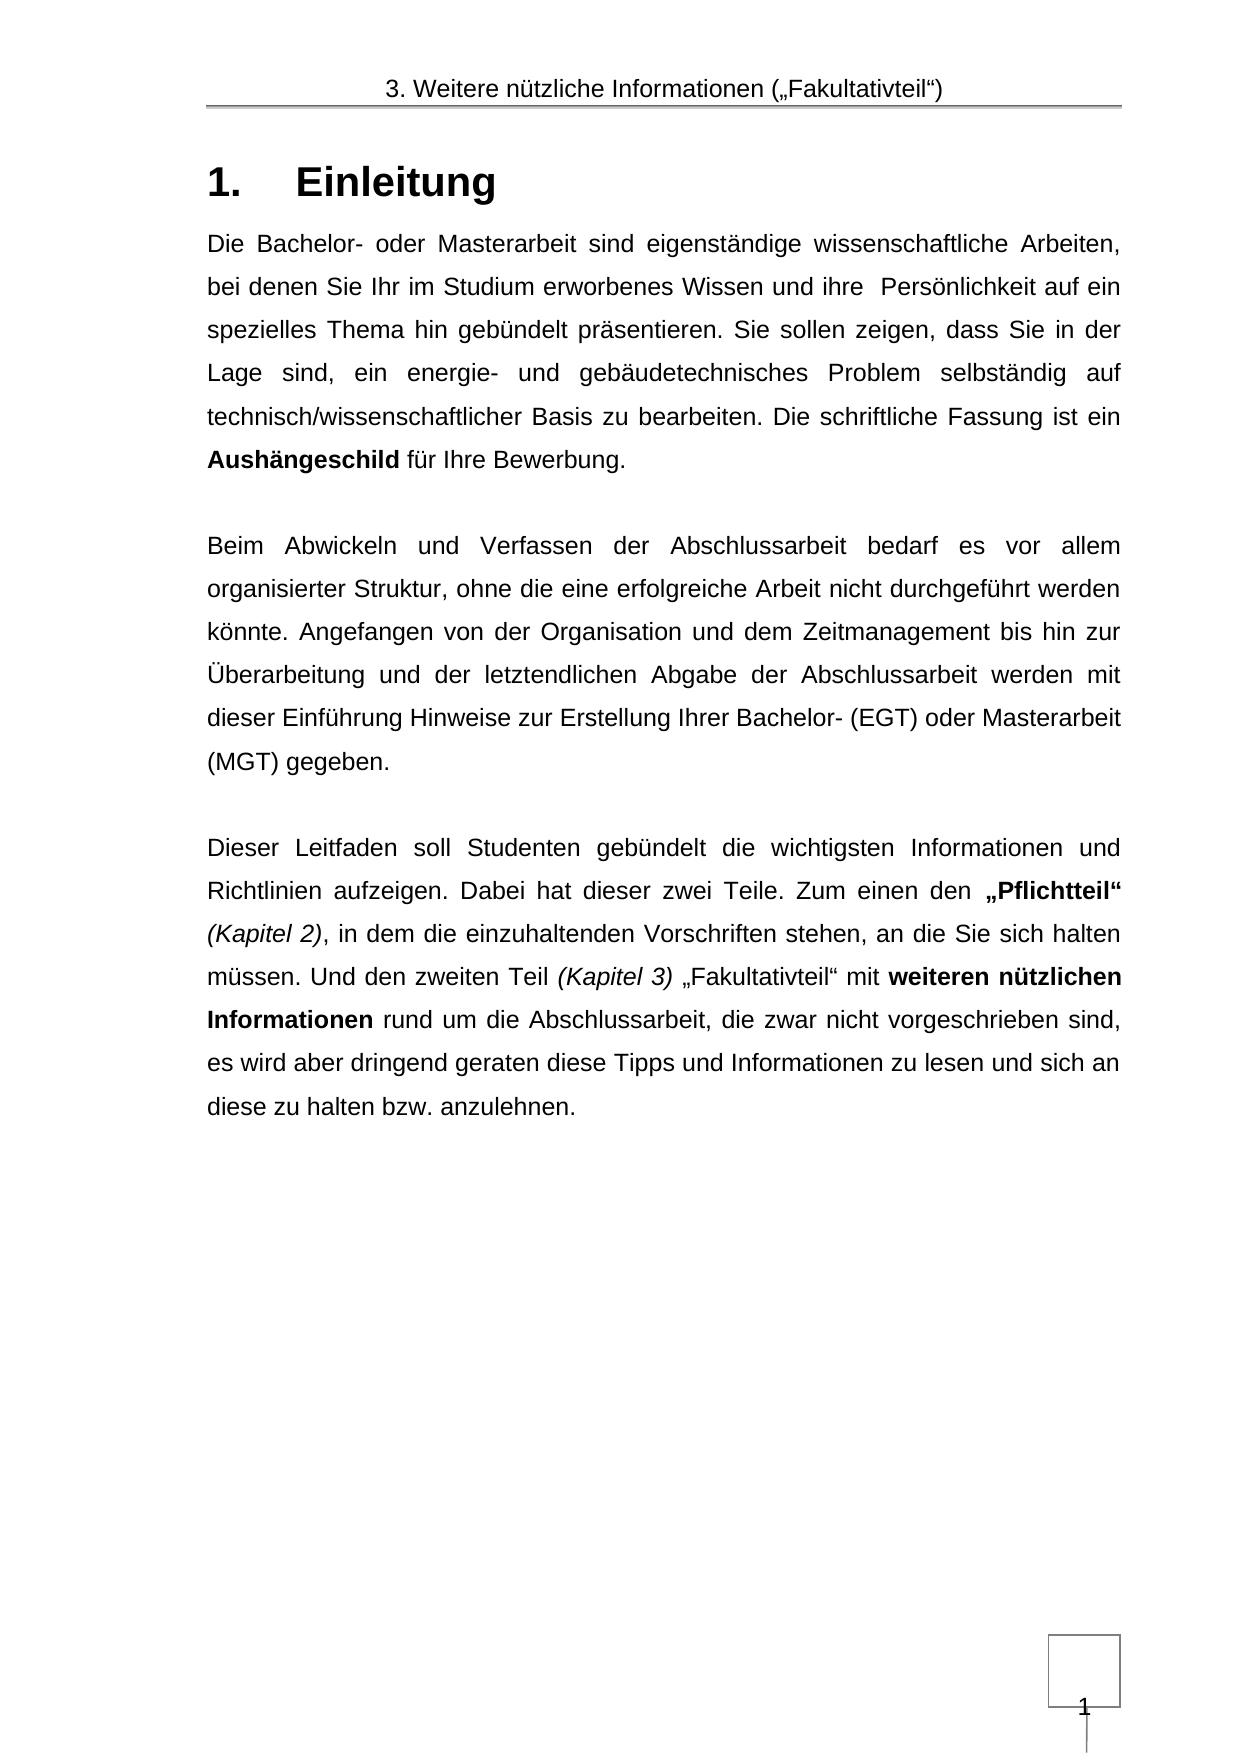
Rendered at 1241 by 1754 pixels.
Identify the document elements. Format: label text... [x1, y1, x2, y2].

picture [206, 105, 1122, 109]
subtitle Einleitung [207, 157, 1122, 205]
text Die Bachelor- oder Masterarbeit sind eigenständige wissenschaftliche Arbeiten, bei denen Sie Ihr im Studium erworbenes Wissen und ihre Persönlichkeit auf ein spezielles Thema hin gebündelt präsentieren. Sie sollen zeigen, dass Sie in der Lage sind, ein energie- und gebäudetechnisches Problem selbständig auf technisch/wissenschaftlicher Basis zu bearbeiten. Die schriftliche Fassung ist ein Aushängeschild für Ihre Bewerbung. [207, 229, 1122, 473]
text Dieser Leitfaden soll Studenten gebündelt die wichtigsten Informationen und Richtlinien aufzeigen. Dabei hat dieser zwei Teile. Zum einen den „Pflichtteil“ (Kapitel 2), in dem die einzuhaltenden Vorschriften stehen, an die Sie sich halten müssen. Und den zweiten Teil (Kapitel 3) „Fakultativteil“ mit weiteren nützlichen Informationen rund um die Abschlussarbeit, die zwar nicht vorgeschrieben sind, es wird aber dringend geraten diese Tipps und Informationen zu lesen und sich an diese zu halten bzw. anzulehnen. [207, 833, 1122, 1120]
text Beim Abwickeln und Verfassen der Abschlussarbeit bedarf es vor allem organisierter Struktur, ohne die eine erfolgreiche Arbeit nicht durchgeführt werden könnte. Angefangen von der Organisation und dem Zeitmanagement bis hin zur Überarbeitung und der letztendlichen Abgabe der Abschlussarbeit werden mit dieser Einführung Hinweise zur Erstellung Ihrer Bachelor- (EGT) oder Masterarbeit (MGT) gegeben. [207, 531, 1122, 775]
